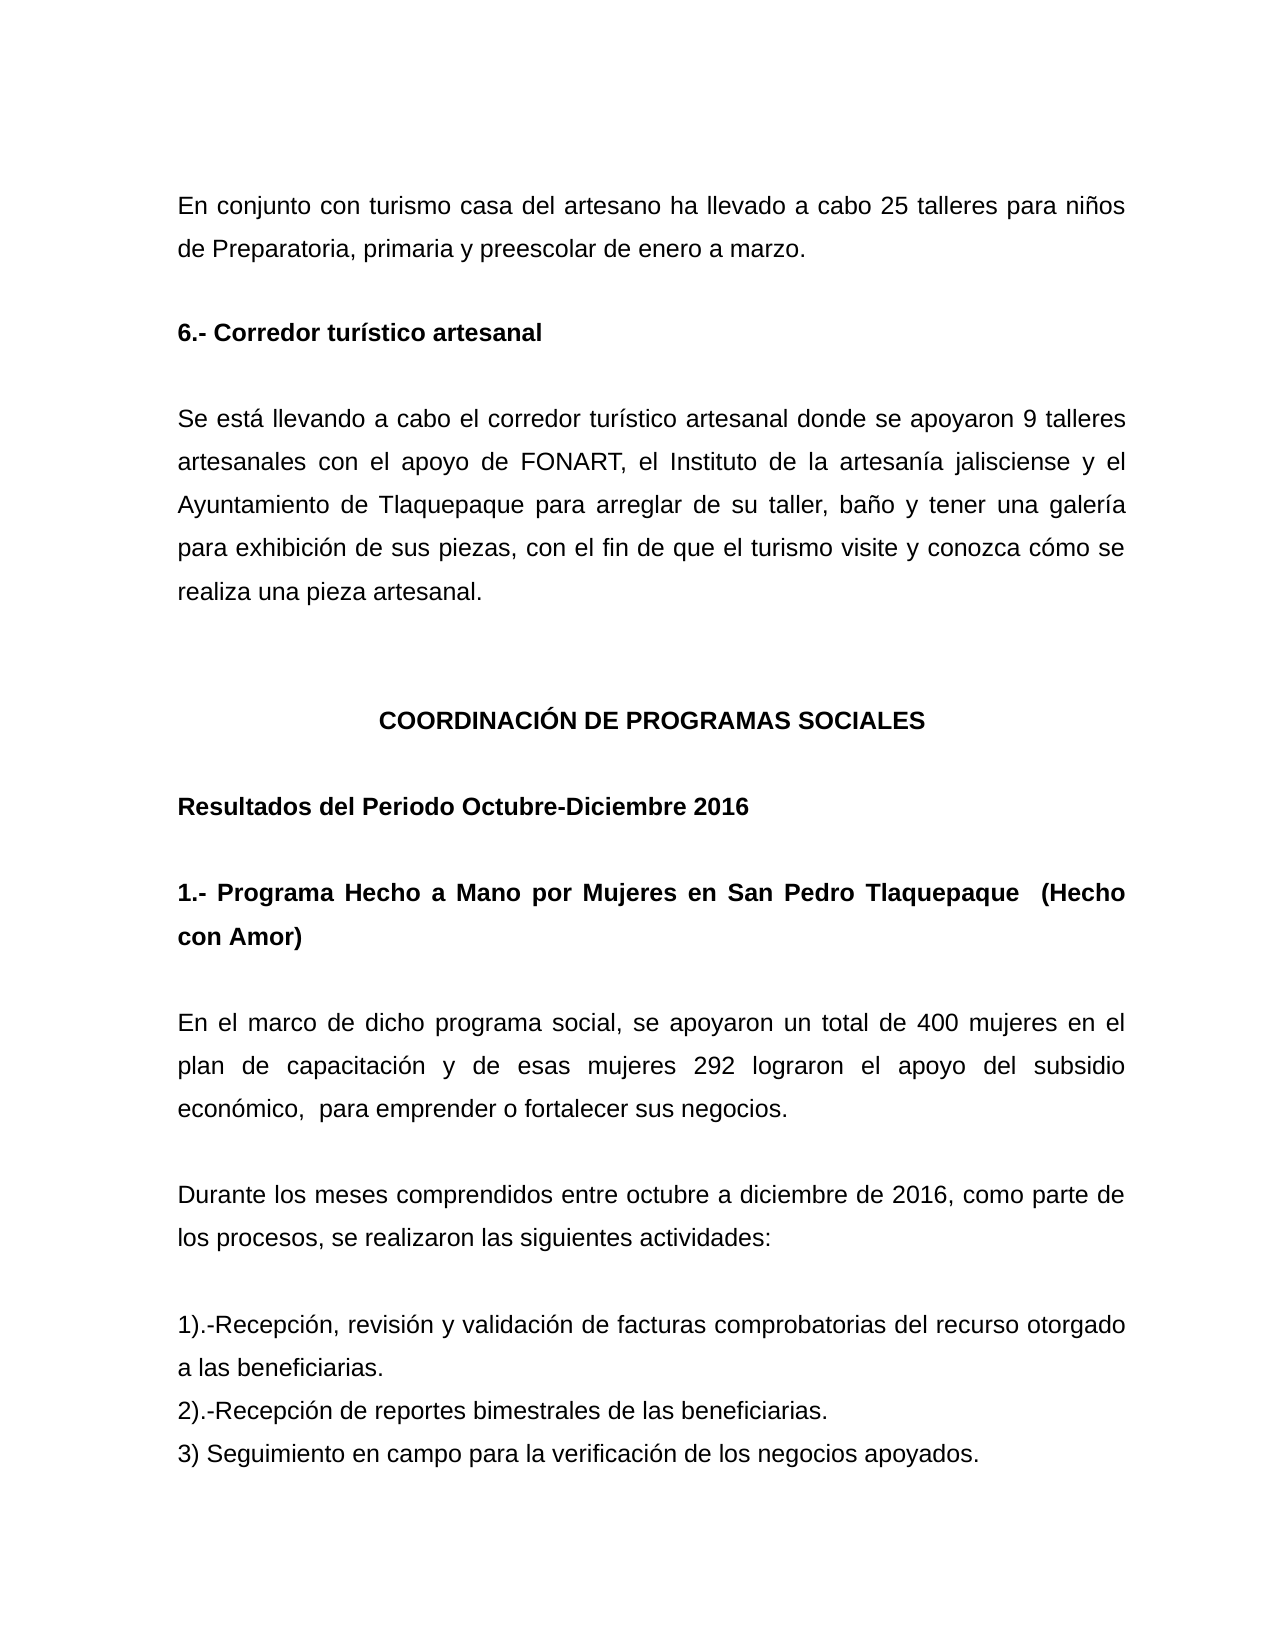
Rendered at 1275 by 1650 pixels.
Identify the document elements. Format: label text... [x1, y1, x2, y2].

text 3) Seguimiento en campo para la verificación de los negocios apoyados. [177, 1439, 1127, 1468]
text Durante los meses comprendidos entre octubre a diciembre de 2016, como parte de los procesos, se realizaron las siguientes actividades: [177, 1180, 1127, 1252]
text Se está llevando a cabo el corredor turístico artesanal donde se apoyaron 9 talleres artesanales con el apoyo de FONART, el Instituto de la artesanía jalisciense y el Ayuntamiento de Tlaquepaque para arreglar de su taller, baño y tener una galería para exhibición de sus piezas, con el fin de que el turismo visite y conozca cómo se realiza una pieza artesanal. [177, 404, 1127, 605]
text 2).-Recepción de reportes bimestrales de las beneficiarias. [177, 1396, 1127, 1425]
text 1).-Recepción, revisión y validación de facturas comprobatorias del recurso otorgado a las beneficiarias. [177, 1310, 1127, 1382]
text En el marco de dicho programa social, se apoyaron un total de 400 mujeres en el plan de capacitación y de esas mujeres 292 lograron el apoyo del subsidio económico, para emprender o fortalecer sus negocios. [177, 1008, 1127, 1123]
text En conjunto con turismo casa del artesano ha llevado a cabo 25 talleres para niños de Preparatoria, primaria y preescolar de enero a marzo. [177, 191, 1127, 263]
text COORDINACIÓN DE PROGRAMAS SOCIALES [177, 706, 1127, 735]
text Resultados del Periodo Octubre-Diciembre 2016 [177, 792, 1127, 821]
text 1.- Programa Hecho a Mano por Mujeres en San Pedro Tlaquepaque (Hecho con Amor) [177, 878, 1127, 950]
text 6.- Corredor turístico artesanal [177, 318, 1127, 347]
